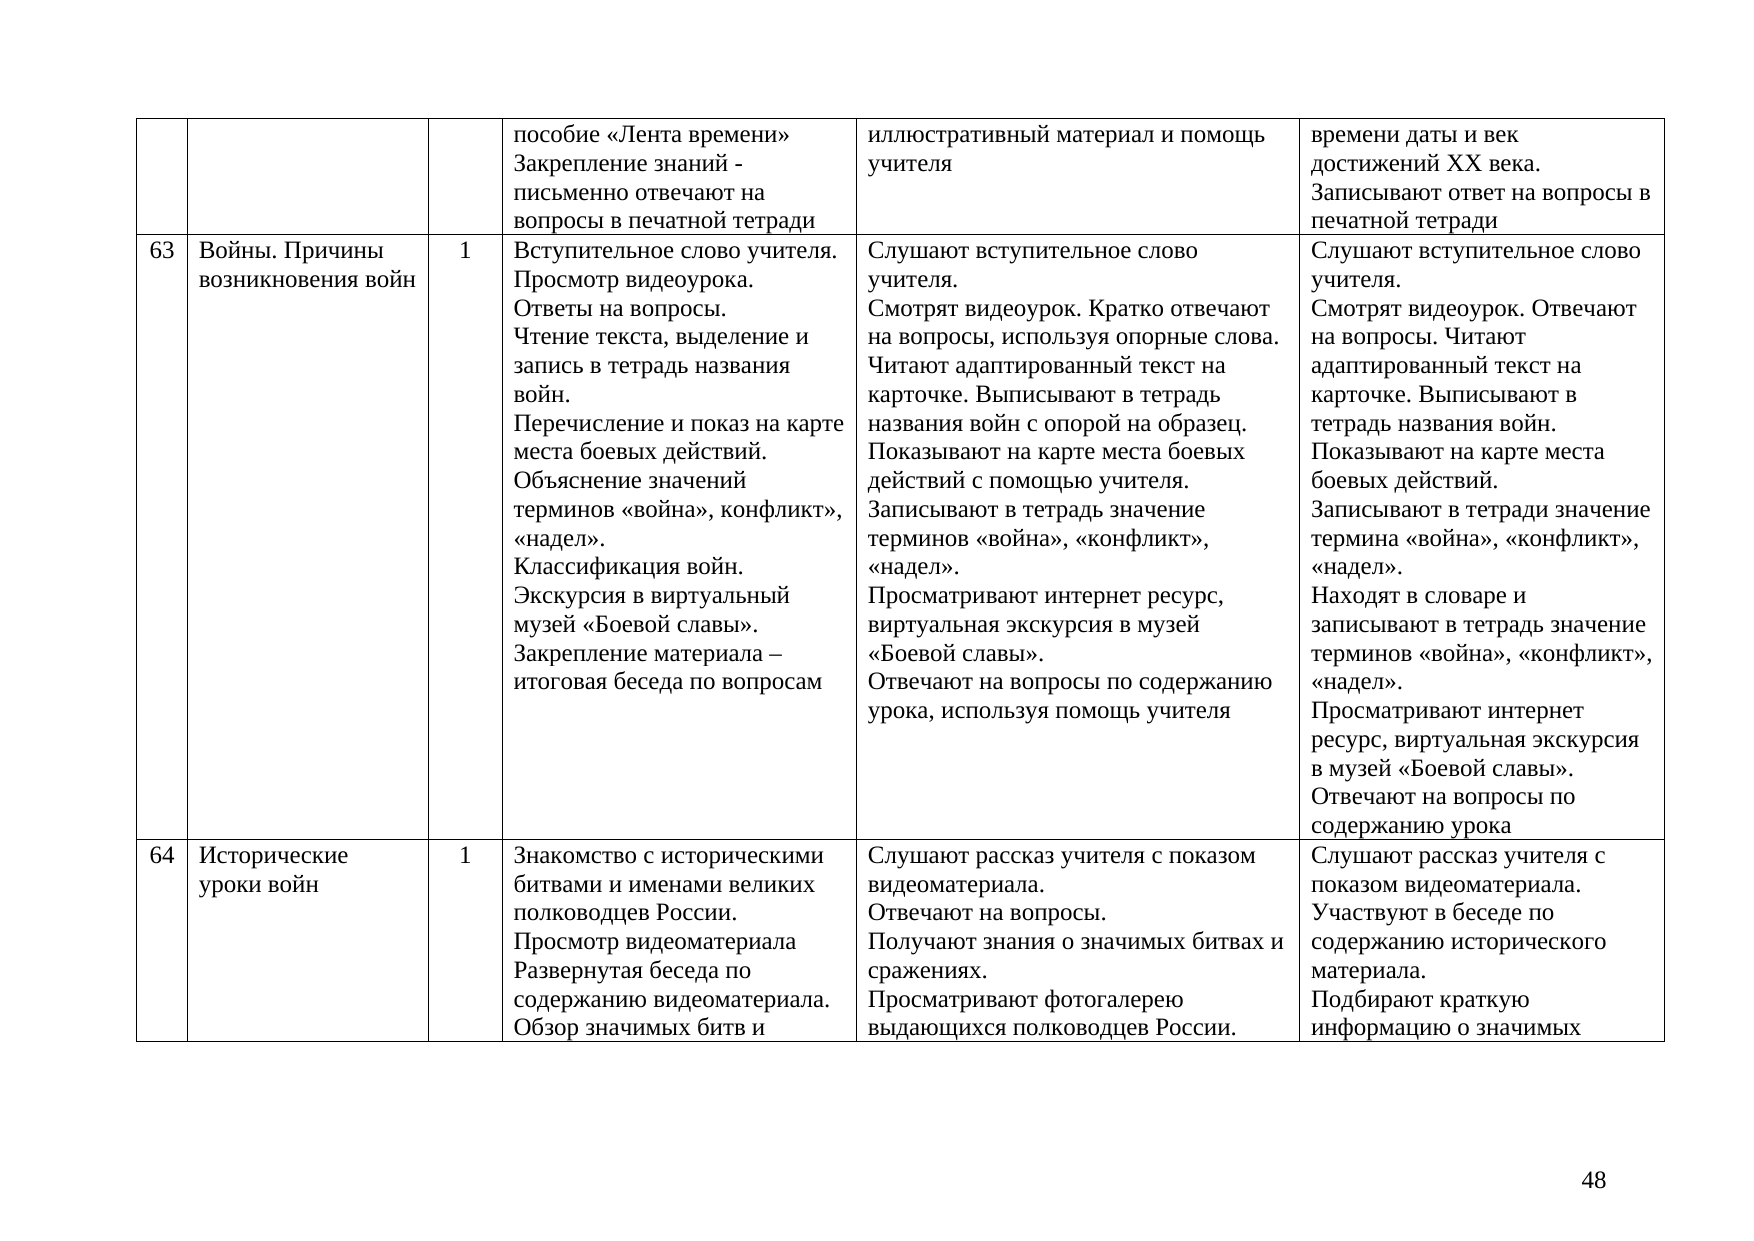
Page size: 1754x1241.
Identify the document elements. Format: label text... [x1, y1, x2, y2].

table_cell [503, 840, 856, 1041]
table_cell Слушают вступительное слово учителя. Смотрят видеоурок. Кратко отвечают на вопросы, используя опорные слова. Читают адаптированный текст на карточке. Выписывают в тетрадь названия войн с опорой на образец. Показывают на карте места боевых действий с помощью учителя. Записывают в тетрадь значение терминов «война», «конфликт», «надел». Просматривают интернет ресурс, виртуальная экскурсия в музей «Боевой славы». Отвечают на вопросы по содержанию урока, используя помощь учителя [857, 235, 1299, 839]
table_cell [503, 119, 856, 234]
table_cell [188, 840, 428, 1041]
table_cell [1300, 840, 1664, 1041]
table_cell 64 [137, 840, 187, 1041]
table_cell 62 [137, 119, 187, 234]
table_cell 63 [137, 235, 187, 839]
table_cell 1 [429, 840, 502, 1041]
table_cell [857, 840, 1299, 1041]
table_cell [188, 119, 428, 234]
table_cell Вступительное слово учителя. Просмотр видеоурока. Ответы на вопросы. Чтение текста, выделение и запись в тетрадь названия войн. Перечисление и показ на карте места боевых действий. Объяснение значений терминов «война», конфликт», «надел». Классификация войн. Экскурсия в виртуальный музей «Боевой славы». Закрепление материала – итоговая беседа по вопросам [503, 235, 856, 839]
table_cell Слушают вступительное слово учителя. Смотрят видеоурок. Отвечают на вопросы. Читают адаптированный текст на карточке. Выписывают в тетрадь названия войн. Показывают на карте места боевых действий. Записывают в тетради значение термина «война», «конфликт», «надел». Находят в словаре и записывают в тетрадь значение терминов «война», «конфликт», «надел». Просматривают интернет ресурс, виртуальная экскурсия в музей «Боевой славы». Отвечают на вопросы по содержанию урока [1300, 235, 1664, 839]
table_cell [1300, 119, 1664, 234]
table_cell 1 [429, 119, 502, 234]
table_cell 1 [429, 235, 502, 839]
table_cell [857, 119, 1299, 234]
table_cell Войны. Причины возникновения войн [188, 235, 428, 839]
